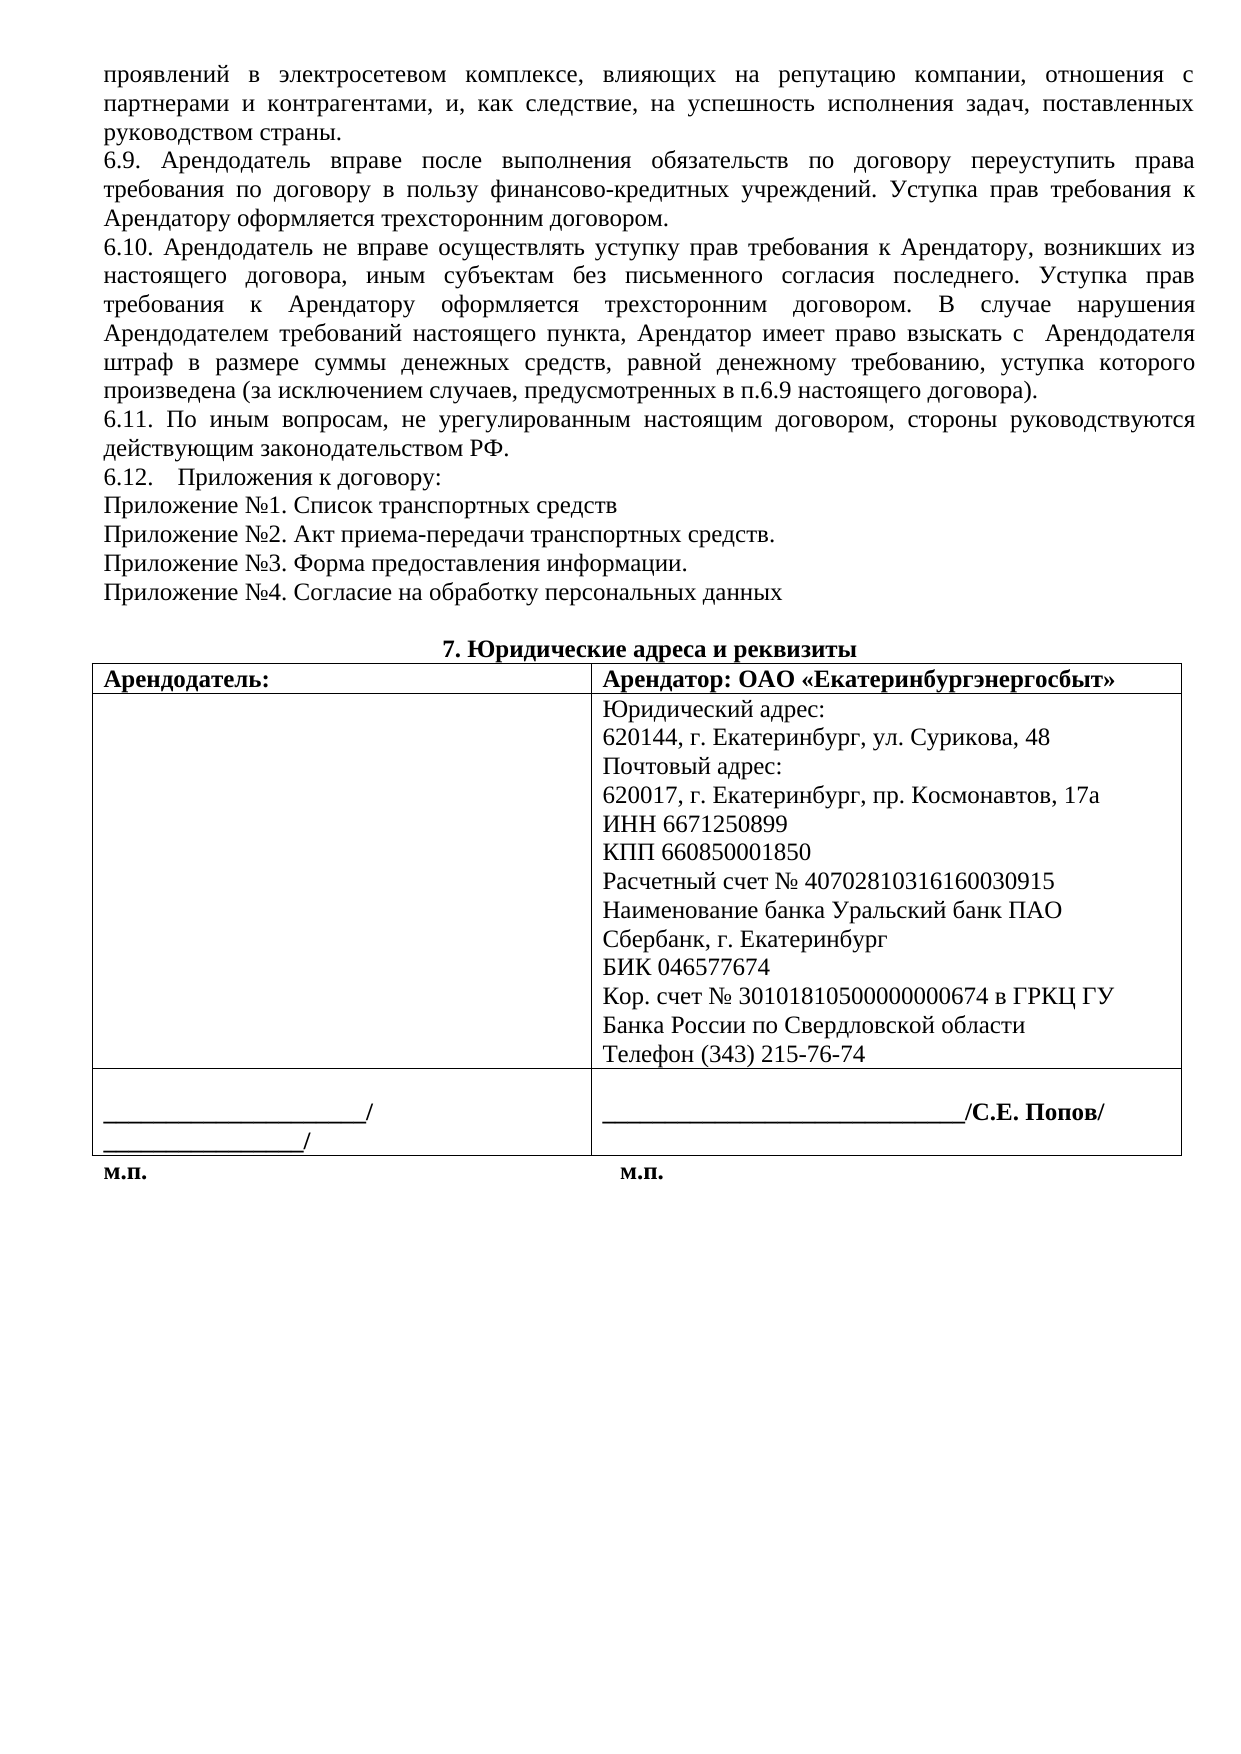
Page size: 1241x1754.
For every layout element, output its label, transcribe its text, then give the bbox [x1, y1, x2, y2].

text 6.11. По иным вопросам, не урегулированным настоящим договором, стороны руководствуются действующим законодательством РФ. [103, 404, 1196, 462]
text 6.12. Приложения к договору: [103, 462, 1196, 490]
table_header Арендодатель: [93, 664, 591, 693]
text 6.10. Арендодатель не вправе осуществлять уступку прав требования к Арендатору, возникших из настоящего договора, иным субъектам без письменного согласия последнего. Уступка прав требования к Арендатору оформляется трехсторонним договором. В случае нарушения Арендодателем требований настоящего пункта, Арендатор имеет право взыскать с Арендодателя штраф в размере суммы денежных средств, равной денежному требованию, уступка которого произведена (за исключением случаев, предусмотренных в п.6.9 настоящего договора). [103, 232, 1196, 404]
text Приложение №1. Список транспортных средств [103, 490, 1196, 519]
table_cell _____________________/________________/ [93, 1069, 591, 1155]
table_cell _____________________________/С.Е. Попов/ [592, 1069, 1181, 1155]
text Приложение №3. Форма предоставления информации. [103, 548, 1196, 577]
text 7. Юридические адреса и реквизиты [103, 634, 1196, 663]
table_cell [93, 694, 591, 1067]
text Приложение №2. Акт приема-передачи транспортных средств. [103, 519, 1196, 548]
text Приложение №4. Согласие на обработку персональных данных [103, 577, 1196, 605]
text м.п. м.п. [103, 1156, 1196, 1184]
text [103, 59, 1196, 145]
text 6.9. Арендодатель вправе после выполнения обязательств по договору переуступить права требования по договору в пользу финансово-кредитных учреждений. Уступка прав требования к Арендатору оформляется трехсторонним договором. [103, 145, 1196, 232]
table_cell Юридический адрес: 620144, г. Екатеринбург, ул. Сурикова, 48 Почтовый адрес: 620017, г. Екатеринбург, пр. Космонавтов, 17а [592, 694, 1181, 1067]
table_header Арендатор: ОАО «Екатеринбургэнергосбыт» [592, 664, 1181, 693]
